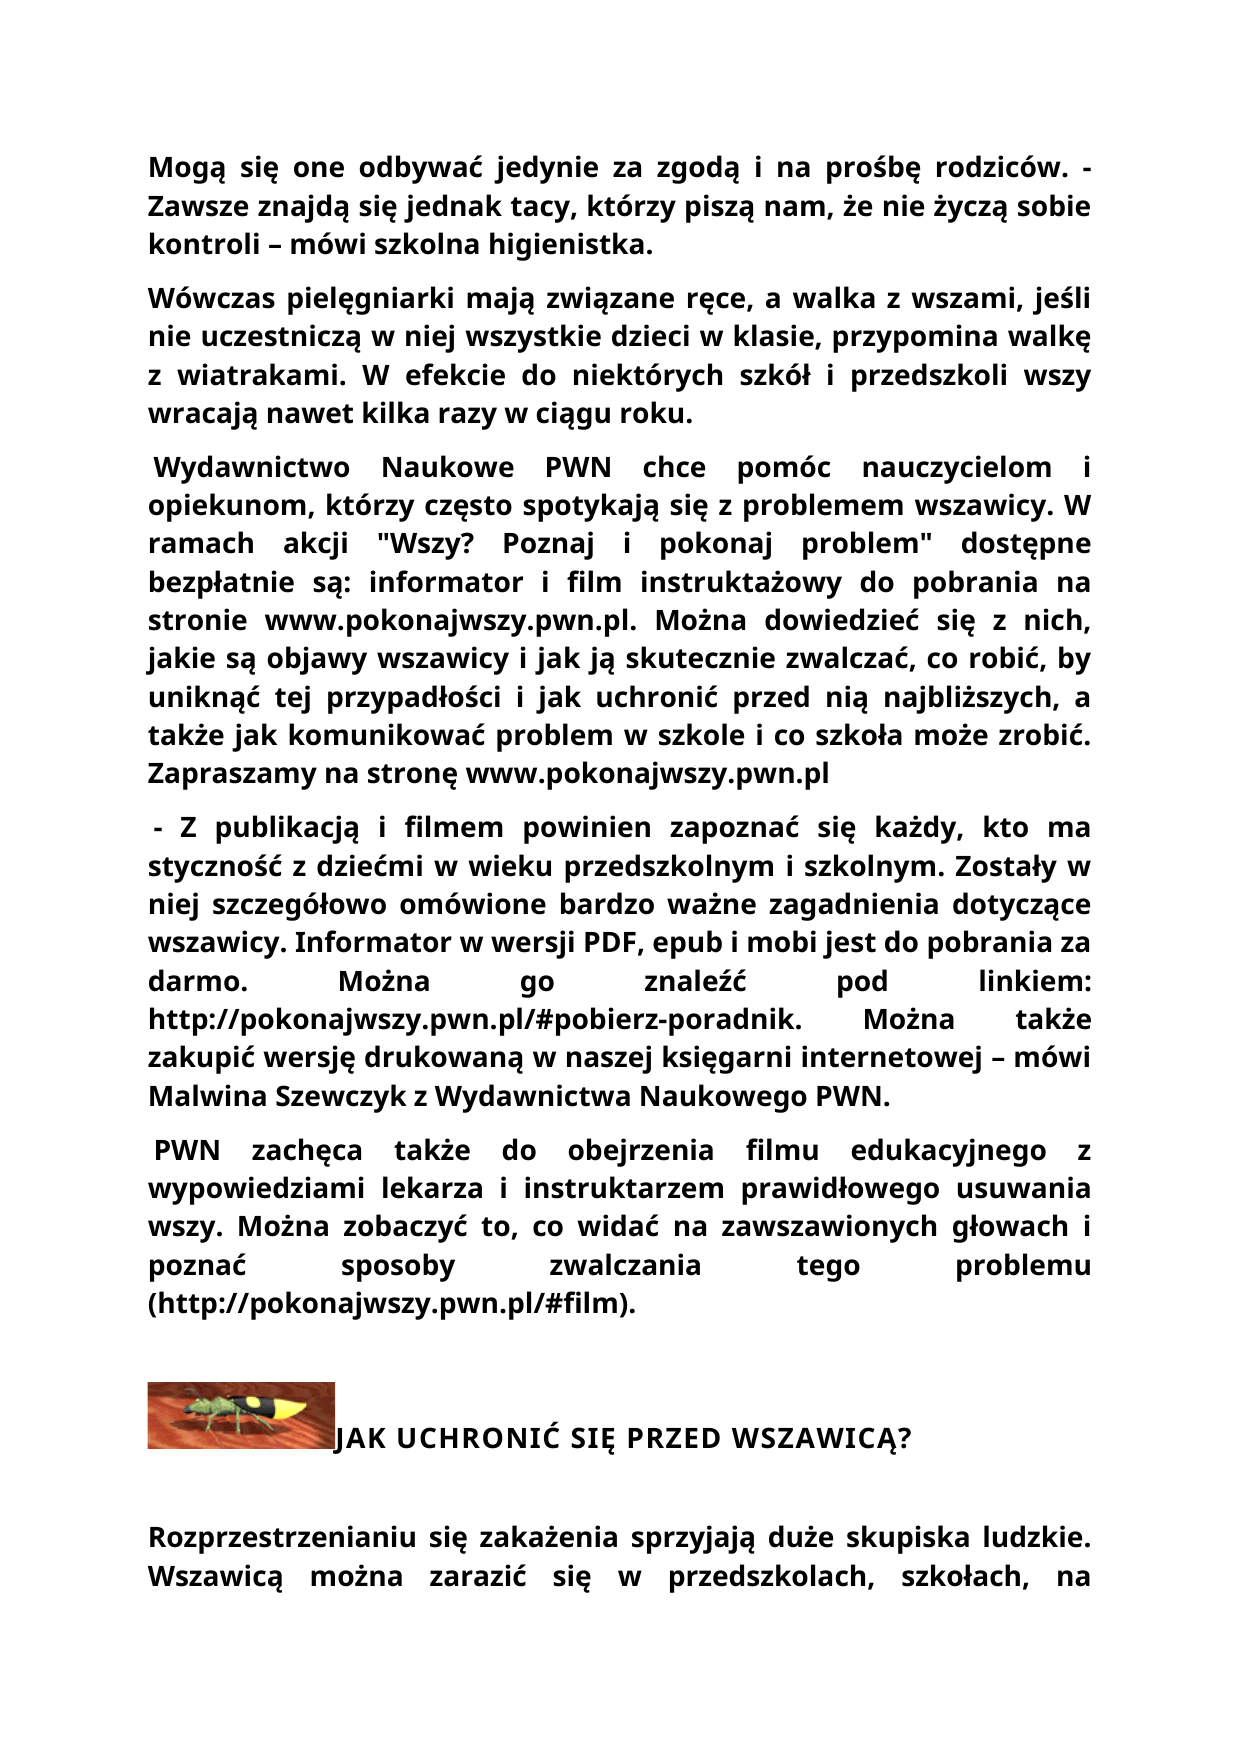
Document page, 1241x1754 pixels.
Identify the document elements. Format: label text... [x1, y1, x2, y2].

text Mogą się one odbywać jedynie za zgodą i na prośbę rodziców. - Zawsze znajdą się jednak tacy, którzy piszą nam, że nie życzą sobie kontroli – mówi szkolna higienistka. [148, 148, 1093, 263]
text Wówczas pielęgniarki mają związane ręce, a walka z wszami, jeśli nie uczestniczą w niej wszystkie dzieci w klasie, przypomina walkę z wiatrakami. W efekcie do niektórych szkół i przedszkoli wszy wracają nawet kilka razy w ciągu roku. [148, 278, 1093, 432]
text - Z publikacją i filmem powinien zapoznać się każdy, kto ma styczność z dziećmi w wieku przedszkolnym i szkolnym. Zostały w niej szczegółowo omówione bardzo ważne zagadnienia dotyczące wszawicy. Informator w wersji PDF, epub i mobi jest do pobrania za darmo. Można go znaleźć pod linkiem: http://pokonajwszy.pwn.pl/#pobierz-poradnik. Można także zakupić wersję drukowaną w naszej księgarni internetowej – mówi Malwina Szewczyk z Wydawnictwa Naukowego PWN. [148, 808, 1093, 1114]
text PWN zachęca także do obejrzenia filmu edukacyjnego z wypowiedziami lekarza i instruktarzem prawidłowego usuwania wszy. Można zobaczyć to, co widać na zawszawionych głowach i poznać sposoby zwalczania tego problemu (http://pokonajwszy.pwn.pl/#film). [148, 1130, 1093, 1322]
picture [147, 1382, 336, 1449]
subtitle JAK UCHRONIĆ SIĘ PRZED WSZAWICĄ? [148, 1383, 1093, 1457]
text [148, 1518, 1093, 1594]
text Wydawnictwo Naukowe PWN chce pomóc nauczycielom i opiekunom, którzy często spotykają się z problemem wszawicy. W ramach akcji "Wszy? Poznaj i pokonaj problem" dostępne bezpłatnie są: informator i film instruktażowy do pobrania na stronie www.pokonajwszy.pwn.pl. Można dowiedzieć się z nich, jakie są objawy wszawicy i jak ją skutecznie zwalczać, co robić, by uniknąć tej przypadłości i jak uchronić przed nią najbliższych, a także jak komunikować problem w szkole i co szkoła może zrobić. Zapraszamy na stronę www.pokonajwszy.pwn.pl [148, 447, 1093, 792]
